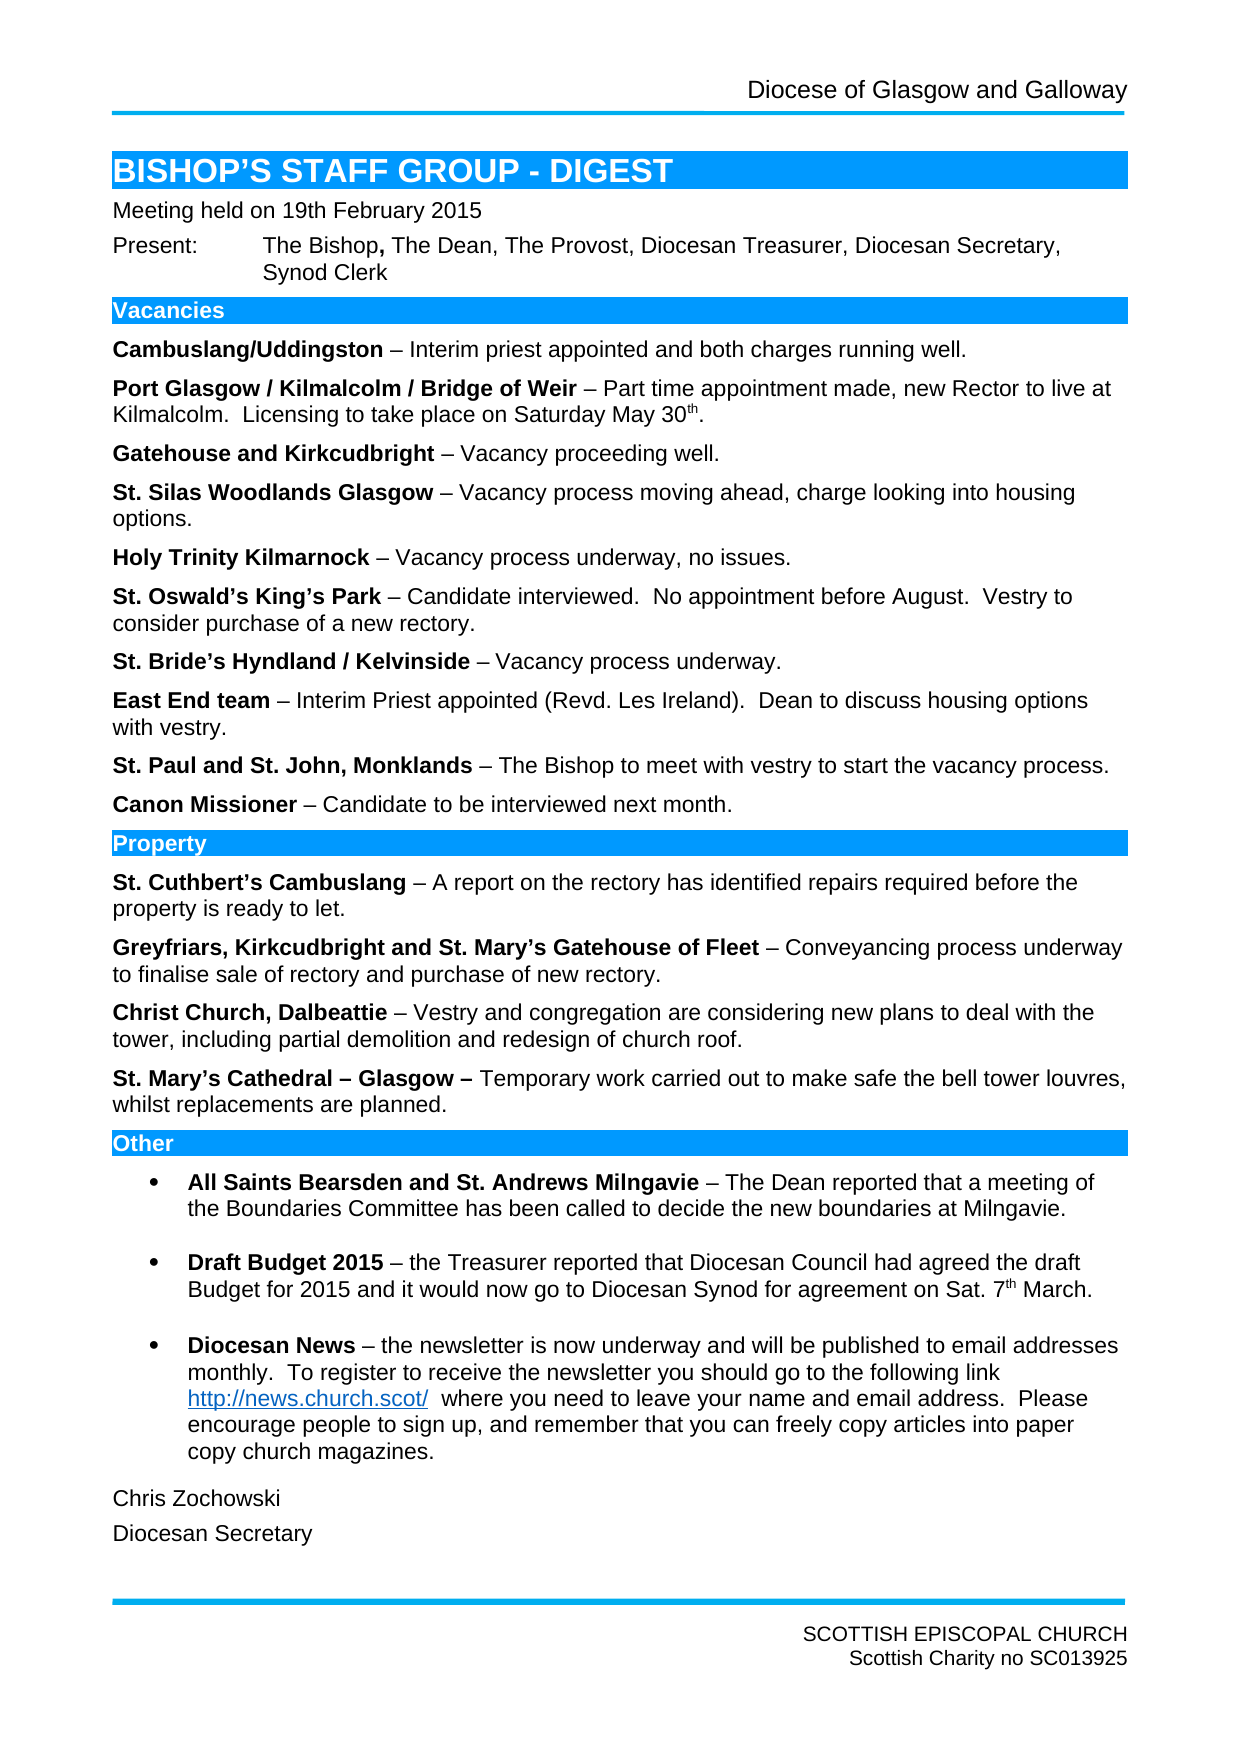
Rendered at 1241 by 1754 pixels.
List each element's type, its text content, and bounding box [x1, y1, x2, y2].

subtitle Meeting held on 19th February 2015 [112, 197, 1128, 224]
text St. Silas Woodlands Glasgow – Vacancy process moving ahead, charge looking into housing options. [112, 479, 1128, 532]
list Draft Budget 2015 – the Treasurer reported that Diocesan Council had agreed the draft Budget for 2015 and it would now go to Diocesan Synod for agreement on Sat. 7th March. [150, 1249, 1128, 1302]
text St. Oswald’s King’s Park – Candidate interviewed. No appointment before August. Vestry to consider purchase of a new rectory. [112, 583, 1128, 636]
text Vacancies [112, 297, 1128, 324]
text Holy Trinity Kilmarnock – Vacancy process underway, no issues. [112, 544, 1128, 571]
text Diocesan Secretary [112, 1519, 1128, 1546]
text East End team – Interim Priest appointed (Revd. Les Ireland). Dean to discuss housing options with vestry. [112, 687, 1128, 740]
text Christ Church, Dalbeattie – Vestry and congregation are considering new plans to deal with the tower, including partial demolition and redesign of church roof. [112, 999, 1128, 1052]
text Property [112, 830, 1128, 856]
subtitle BISHOP’S STAFF GROUP - DIGEST [112, 151, 1128, 189]
text Chris Zochowski [112, 1485, 1128, 1511]
text St. Paul and St. John, Monklands – The Bishop to meet with vestry to start the vacancy process. [112, 752, 1128, 779]
list All Saints Bearsden and St. Andrews Milngavie – The Dean reported that a meeting of the Boundaries Committee has been called to decide the new boundaries at Milngavie. [150, 1169, 1128, 1221]
text Port Glasgow / Kilmalcolm / Bridge of Weir – Part time appointment made, new Rector to live at Kilmalcolm. Licensing to take place on Saturday May 30th. [112, 375, 1128, 428]
text St. Bride’s Hyndland / Kelvinside – Vacancy process underway. [112, 648, 1128, 675]
text Greyfriars, Kirkcudbright and St. Mary’s Gatehouse of Fleet – Conveyancing process underway to finalise sale of rectory and purchase of new rectory. [112, 934, 1128, 987]
text St. Cuthbert’s Cambuslang – A report on the rectory has identified repairs required before the property is ready to let. [112, 869, 1128, 922]
text Cambuslang/Uddingston – Interim priest appointed and both charges running well. [112, 336, 1128, 362]
list Diocesan News – the newsletter is now underway and will be published to email addresses monthly. To register to receive the newsletter you should go to the following link http://news.church.scot/ where you need to leave your name and email address. Please encourage people to sign up, and remember that you can freely copy articles into paper copy church magazines. [150, 1332, 1128, 1464]
text Canon Missioner – Candidate to be interviewed next month. [112, 791, 1128, 818]
text St. Mary’s Cathedral – Glasgow – Temporary work carried out to make safe the bell tower louvres, whilst replacements are planned. [112, 1064, 1128, 1117]
subtitle Present: The Bishop, The Dean, The Provost, Diocesan Treasurer, Diocesan Secretary, Synod Clerk [112, 232, 1128, 285]
text Other [112, 1130, 1128, 1156]
text Gatehouse and Kirkcudbright – Vacancy proceeding well. [112, 440, 1128, 467]
